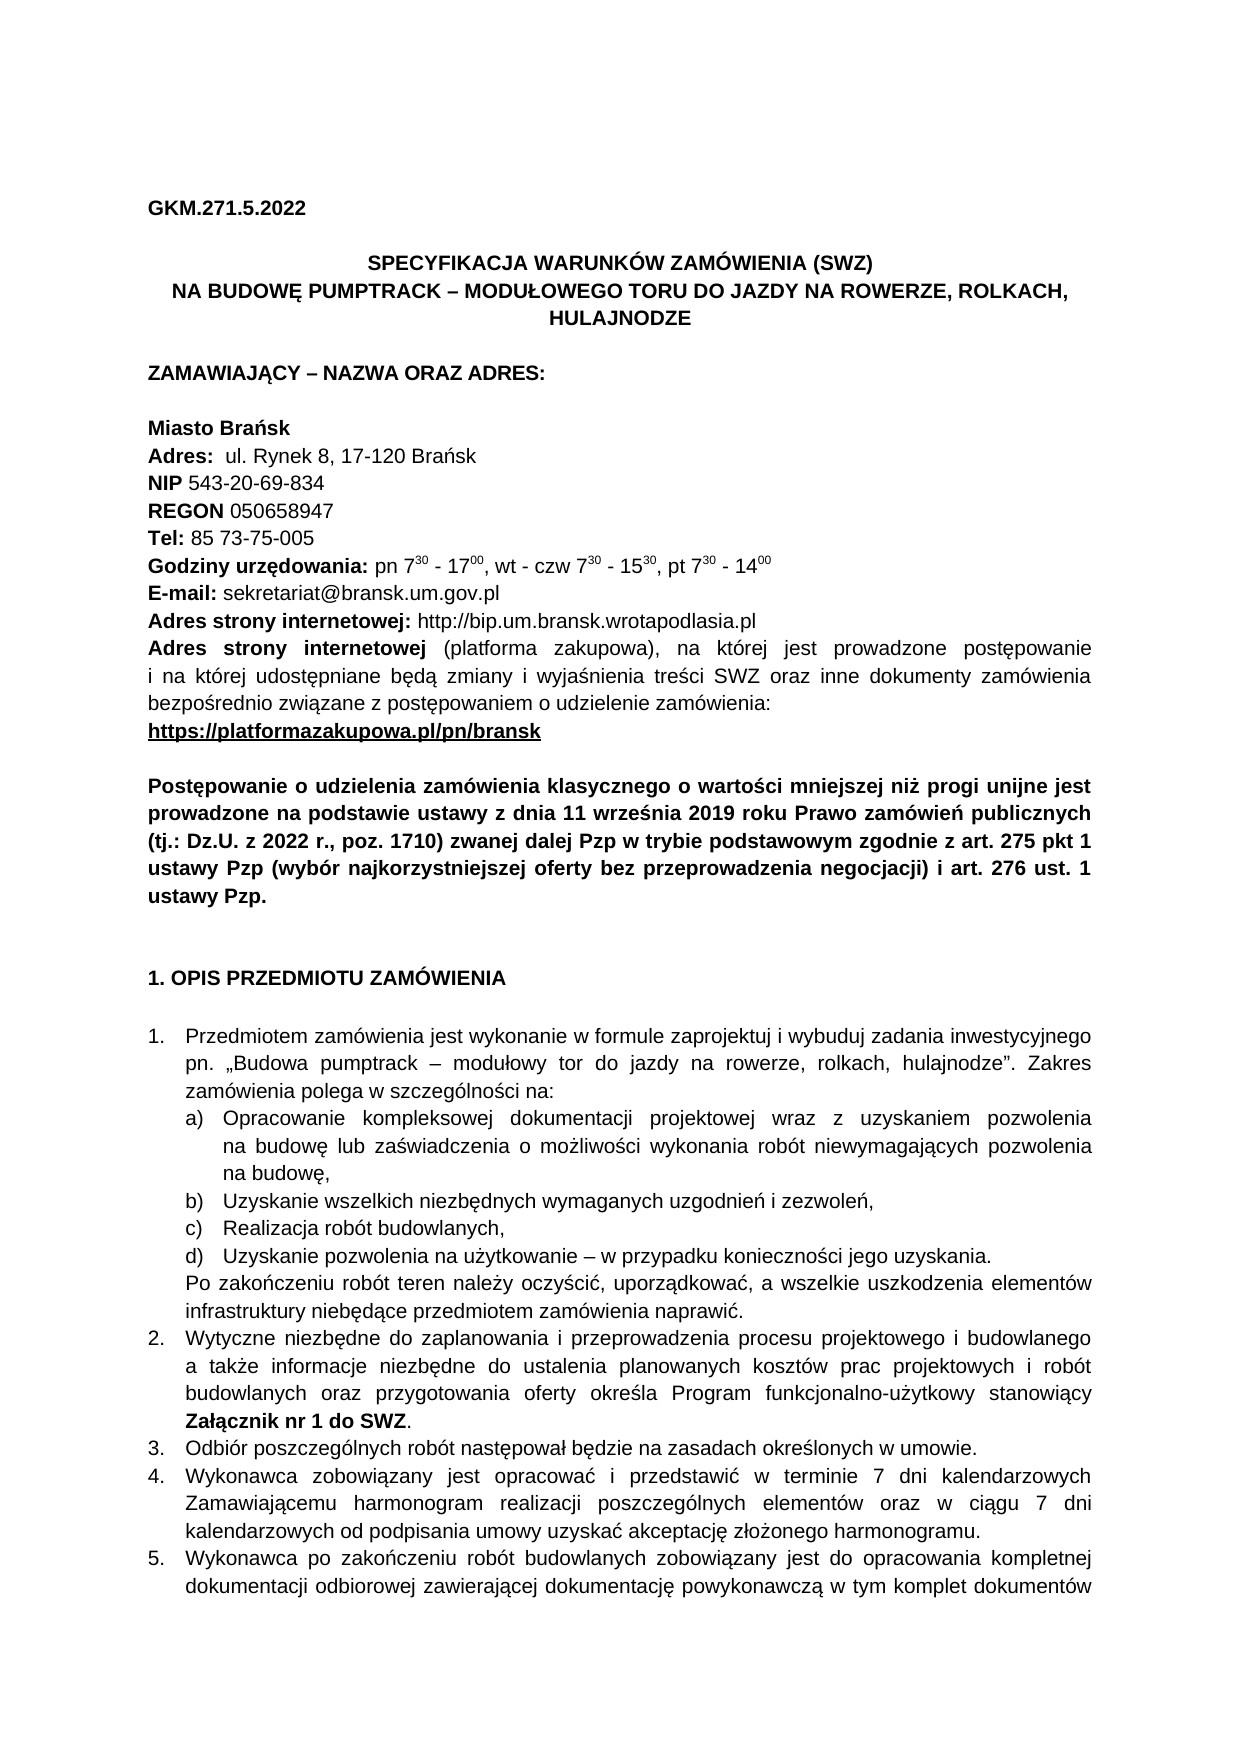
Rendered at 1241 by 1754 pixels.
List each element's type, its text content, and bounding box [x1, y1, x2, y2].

list Wykonawca zobowiązany jest opracować i przedstawić w terminie 7 dni kalendarzowych Zamawiającemu harmonogram realizacji poszczególnych elementów oraz w ciągu 7 dni kalendarzowych od podpisania umowy uzyskać akceptację złożonego harmonogramu. [148, 1464, 1093, 1543]
text Adres: ul. Rynek 8, 17-120 Brańsk [148, 443, 1093, 467]
list Wytyczne niezbędne do zaplanowania i przeprowadzenia procesu projektowego i budowlanego a także informacje niezbędne do ustalenia planowanych kosztów prac projektowych i robót budowlanych oraz przygotowania oferty określa Program funkcjonalno-użytkowy stanowiący Załącznik nr 1 do SWZ. [148, 1326, 1093, 1433]
text Adres strony internetowej (platforma zakupowa), na której jest prowadzone postępowanie i na której udostępniane będą zmiany i wyjaśnienia treści SWZ oraz inne dokumenty zamówienia bezpośrednio związane z postępowaniem o udzielenie zamówienia: [148, 636, 1093, 715]
list Przedmiotem zamówienia jest wykonanie w formule zaprojektuj i wybuduj zadania inwestycyjnego pn. „Budowa pumptrack – modułowy tor do jazdy na rowerze, rolkach, hulajnodze”. Zakres zamówienia polega w szczególności na: [148, 1024, 1093, 1103]
list Opracowanie kompleksowej dokumentacji projektowej wraz z uzyskaniem pozwolenia na budowę lub zaświadczenia o możliwości wykonania robót niewymagających pozwolenia na budowę, [185, 1106, 1093, 1185]
text SPECYFIKACJA WARUNKÓW ZAMÓWIENIA (SWZ) [148, 251, 1093, 275]
text ZAMAWIAJĄCY – NAZWA ORAZ ADRES: [148, 361, 1093, 385]
list Uzyskanie wszelkich niezbędnych wymaganych uzgodnień i zezwoleń, [185, 1189, 1093, 1213]
text REGON 050658947 [148, 498, 1093, 522]
text Adres strony internetowej: http://bip.um.bransk.wrotapodlasia.pl [148, 608, 1093, 632]
text Godziny urzędowania: pn 730 - 1700, wt - czw 730 - 1530, pt 730 - 1400 [148, 553, 1093, 577]
list Uzyskanie pozwolenia na użytkowanie – w przypadku konieczności jego uzyskania. [185, 1244, 1093, 1268]
text Tel: 85 73-75-005 [148, 526, 1093, 550]
text GKM.271.5.2022 [148, 196, 1093, 220]
list Realizacja robót budowlanych, [185, 1216, 1093, 1240]
text https://platformazakupowa.pl/pn/bransk [148, 718, 1093, 742]
list Odbiór poszczególnych robót następował będzie na zasadach określonych w umowie. [148, 1436, 1093, 1460]
text 1. OPIS PRZEDMIOTU ZAMÓWIENIA [148, 966, 1093, 990]
text Postępowanie o udzielenia zamówienia klasycznego o wartości mniejszej niż progi unijne jest prowadzone na podstawie ustawy z dnia 11 września 2019 roku Prawo zamówień publicznych (tj.: Dz.U. z 2022 r., poz. 1710) zwanej dalej Pzp w trybie podstawowym zgodnie z art. 275 pkt 1 ustawy Pzp (wybór najkorzystniejszej oferty bez przeprowadzenia negocjacji) i art. 276 ust. 1 ustawy Pzp. [148, 773, 1093, 907]
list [148, 1546, 1093, 1598]
text NIP 543-20-69-834 [148, 471, 1093, 495]
text Miasto Brańsk [148, 416, 1093, 440]
text Po zakończeniu robót teren należy oczyścić, uporządkować, a wszelkie uszkodzenia elementów infrastruktury niebędące przedmiotem zamówienia naprawić. [185, 1271, 1093, 1323]
text NA BUDOWĘ PUMPTRACK – MODUŁOWEGO TORU DO JAZDY NA ROWERZE, ROLKACH, HULAJNODZE [148, 278, 1093, 330]
text E-mail: sekretariat@bransk.um.gov.pl [148, 581, 1093, 605]
